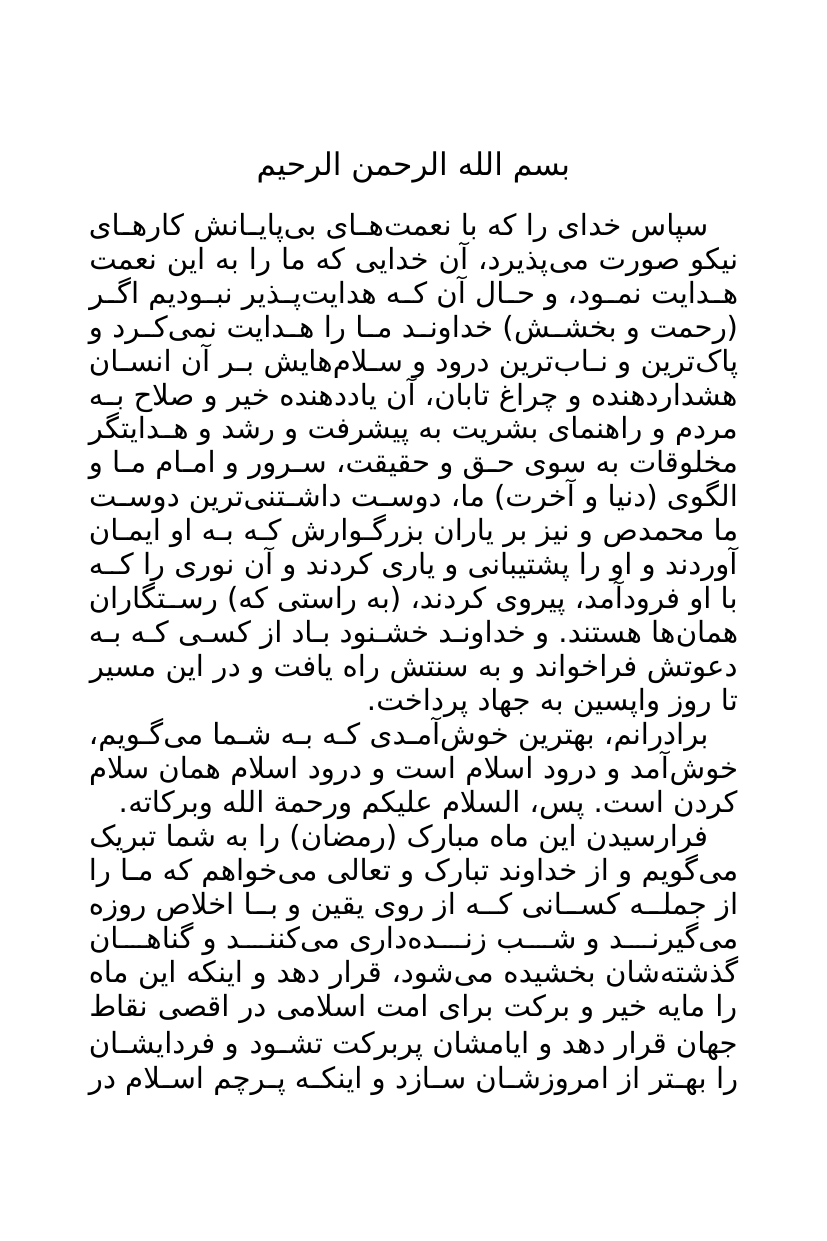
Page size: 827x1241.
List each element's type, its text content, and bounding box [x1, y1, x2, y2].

text بسم الله الرحمن الرحیم [89, 147, 738, 183]
text برادرانم، بهترین خوش‌آمدی که به شما می‌گویم، خوش‌آمد و درود اسلام است و درود اسلام همان سلام کردن است. پس، السلام علیکم ورحمة الله وبرکاته. [89, 717, 738, 819]
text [89, 819, 738, 1096]
text سپاس خدای را که با نعمت‌های بی‌پایانش کارهای نیکو صورت می‌پذیرد، آن خدایی که ما را به این نعمت هدایت نمود، و حال آن که هدایت‌پذیر نبودیم اگر (رحمت و بخشش) خداوند ما را هدایت نمی‌کرد و پاک‌ترین و ناب‌ترین درود و سلام‌هایش بر آن انسان هشداردهنده و چراغ تابان، آن یاددهنده خیر و صلاح به مردم و راهنمای بشریت به پیشرفت و رشد و هدایتگر مخلوقات به سوی حق و حقیقت، سرور و امام ما و الگوی (دنیا و آخرت) ما، دوست داشتنی‌ترین دوست ما محمدص و نیز بر یاران بزرگوارش که به او ایمان آوردند و او را پشتیبانی و یاری کردند و آن نوری را که با او فرودآمد، پیروی کردند، (به راستی که) رستگاران همان‌ها هستند. و خداوند خشنود باد از کسی که به دعوتش فراخواند و به سنتش راه یافت و در این مسیر تا روز واپسین به جهاد پرداخت. [89, 208, 738, 717]
